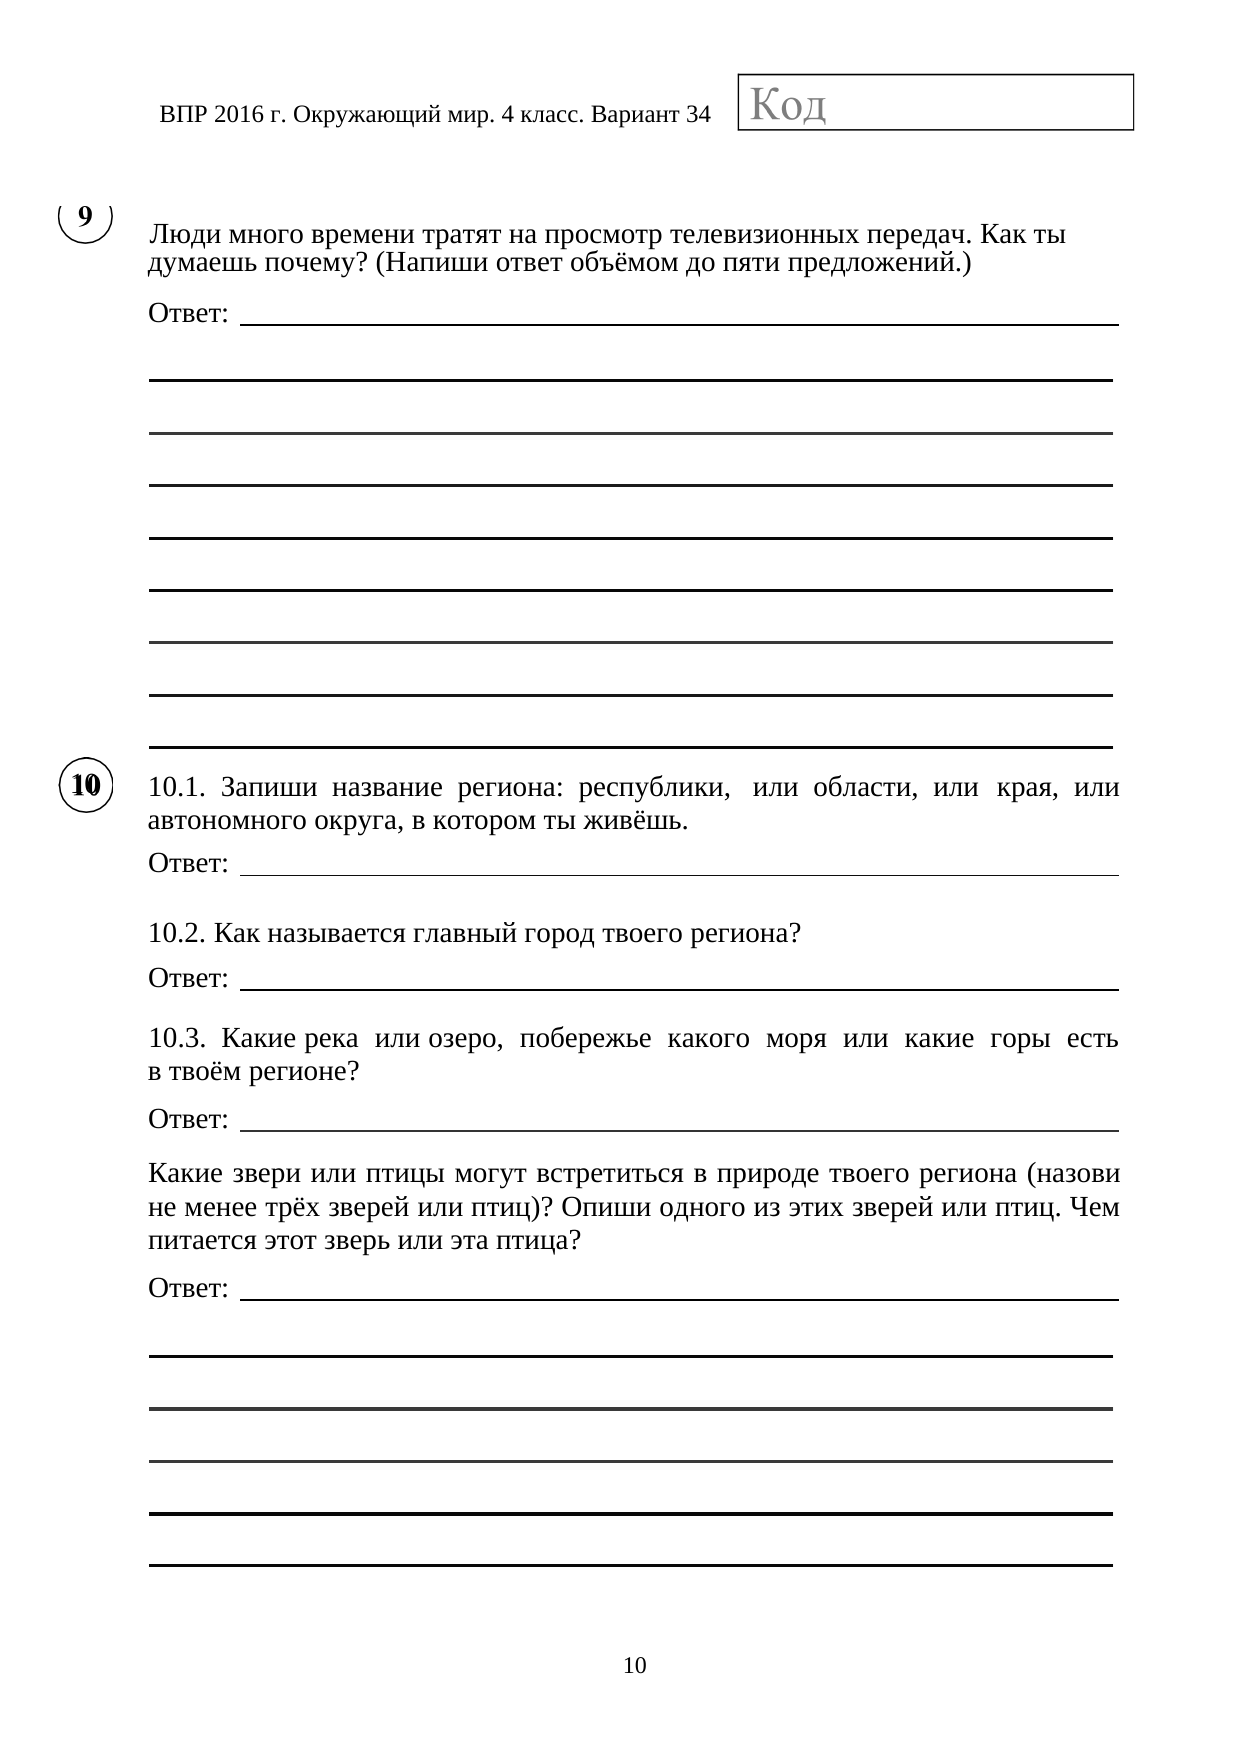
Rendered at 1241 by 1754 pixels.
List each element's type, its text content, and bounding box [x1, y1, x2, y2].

picture [57, 206, 113, 244]
text Ответ: [148, 295, 1146, 328]
picture [148, 1512, 1114, 1516]
list Как называется главный город твоего региона? [148, 915, 1146, 948]
text Какие звери или птицы могут встретиться в природе твоего региона (назови не менее трёх зверей или птиц)? Опиши одного из этих зверей или птиц. Чем питается этот зверь или эта птица? [148, 1155, 1122, 1256]
text Ответ: [148, 846, 1146, 879]
text Ответ: [148, 1270, 1146, 1304]
text 10 10.1. Запиши название региона: республики, или области, или края, или автономного округа, в котором ты живёшь. [69, 767, 1121, 836]
list Какие река или озеро, побережье какого моря или какие горы есть в твоём регионе? [148, 1020, 1121, 1087]
picture [58, 757, 113, 813]
text Люди много времени тратят на просмотр телевизионных передач. Как ты думаешь почему? (Напиши ответ объёмом до пяти предложений.) [58, 206, 1146, 278]
picture [737, 73, 1135, 131]
picture [148, 1407, 1114, 1411]
text Ответ: [148, 1101, 1146, 1134]
text Ответ: [148, 960, 1146, 994]
